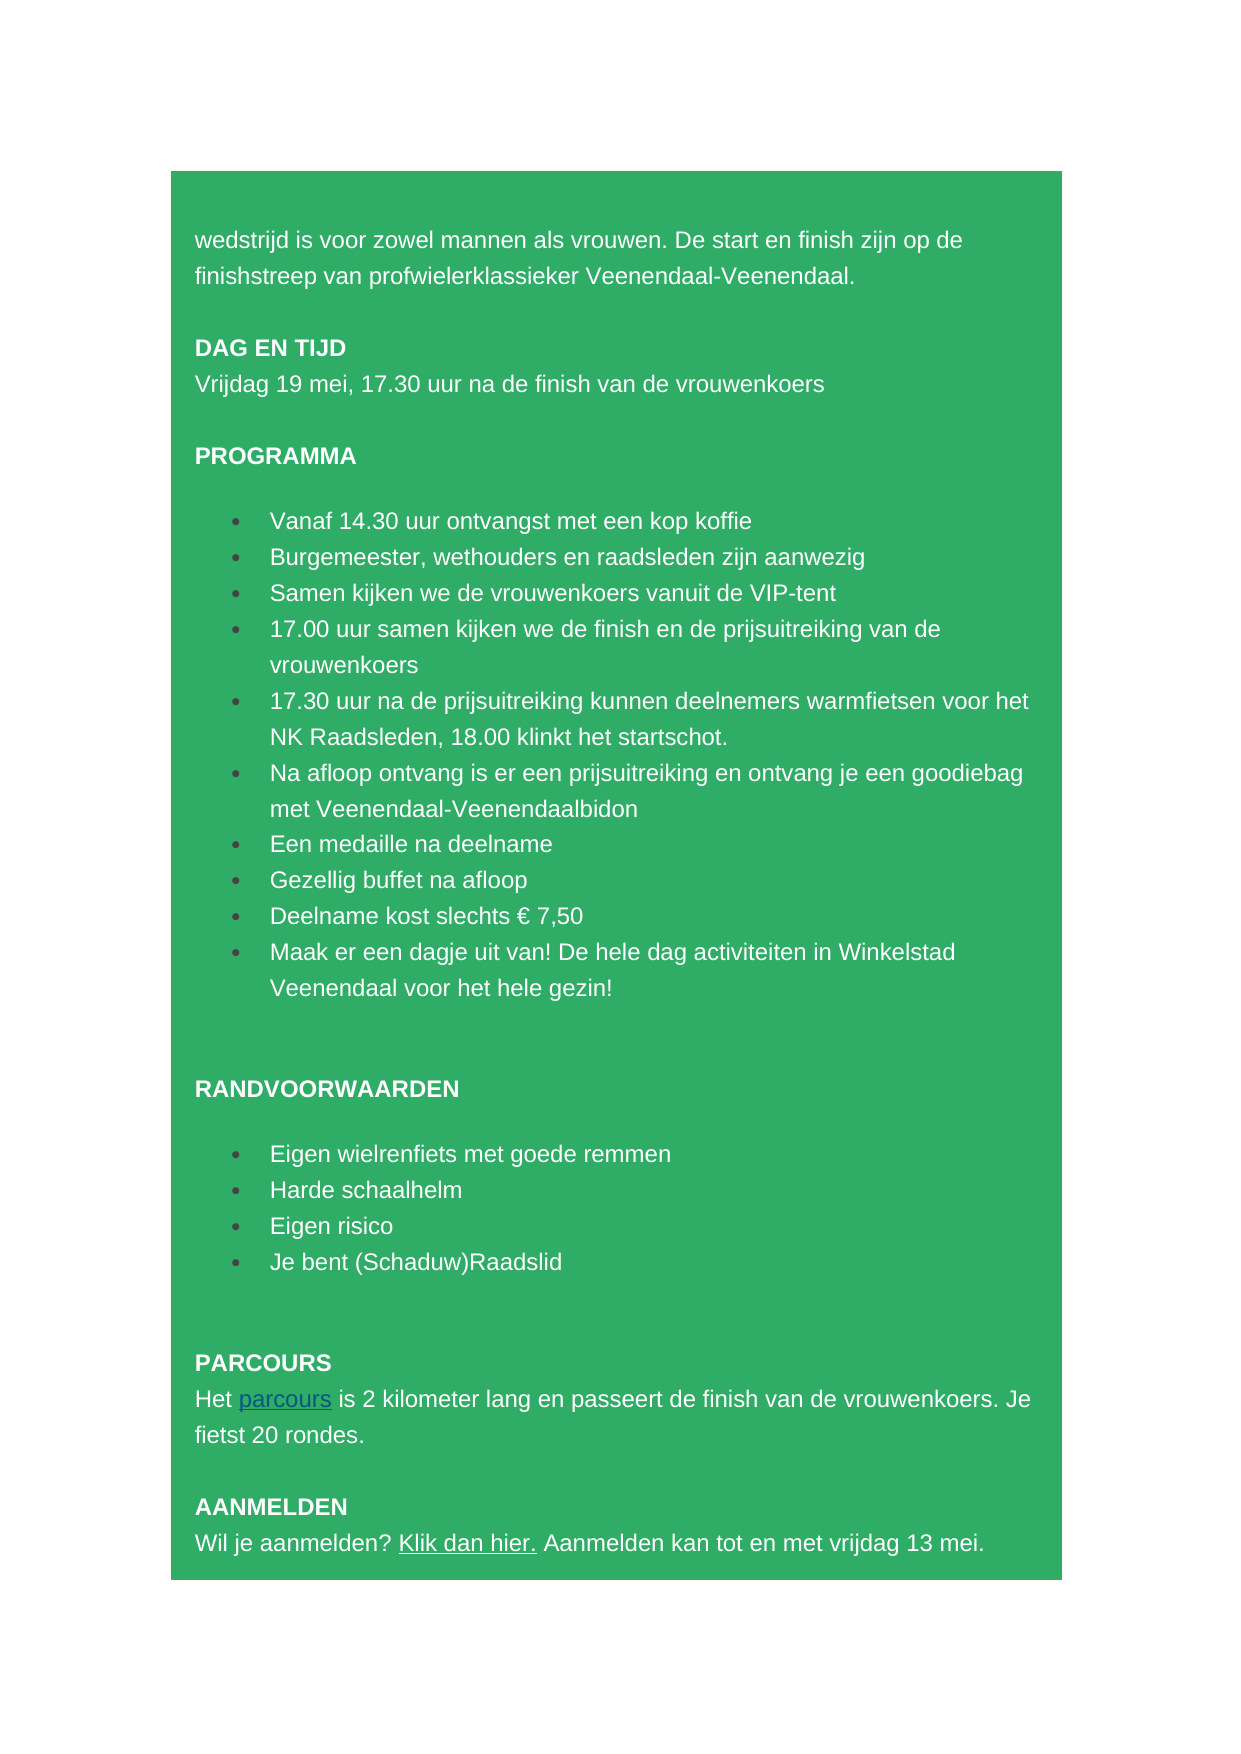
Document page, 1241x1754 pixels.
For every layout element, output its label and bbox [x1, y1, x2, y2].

table_cell [148, 148, 1085, 1580]
